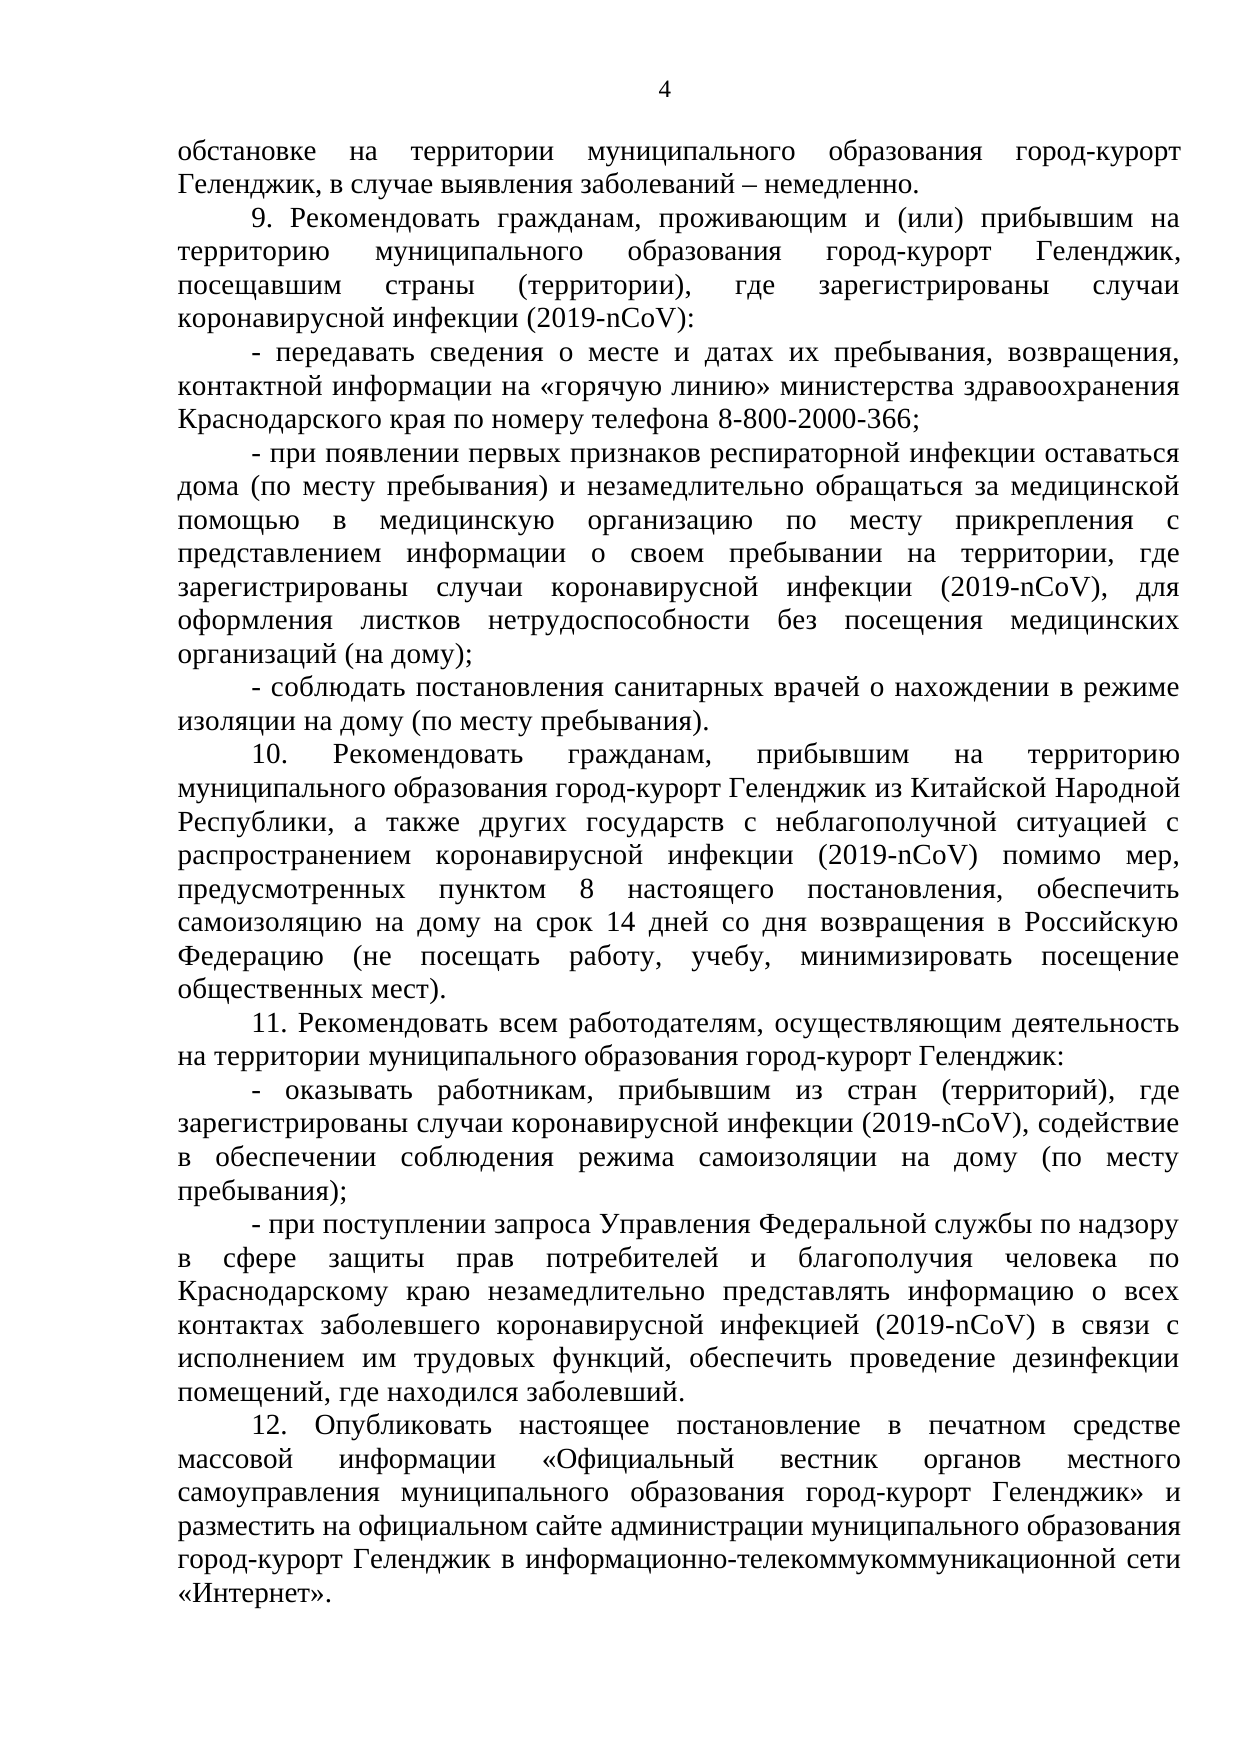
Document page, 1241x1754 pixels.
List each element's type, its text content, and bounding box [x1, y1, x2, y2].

text - оказывать работникам, прибывшим из стран (территорий), где зарегистрированы случаи коронавирусной инфекции (2019-nCoV), содействие в обеспечении соблюдения режима самоизоляции на дому (по месту пребывания); [177, 1072, 1181, 1206]
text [177, 133, 1181, 200]
text - передавать сведения о месте и датах их пребывания, возвращения, контактной информации на «горячую линию» министерства здравоохранения Краснодарского края по номеру телефона 8-800-2000-366; [177, 334, 1181, 435]
text - соблюдать постановления санитарных врачей о нахождении в режиме изоляции на дому (по месту пребывания). [177, 669, 1181, 737]
text 11. Рекомендовать всем работодателям, осуществляющим деятельность на территории муниципального образования город-курорт Геленджик: [177, 1005, 1181, 1072]
text 12. Опубликовать настоящее постановление в печатном средстве массовой информации «Официальный вестник органов местного самоуправления муниципального образования город-курорт Геленджик» и разместить на официальном сайте администрации муниципального образования город-курорт Геленджик в информационно-телекоммукоммуникационной сети «Интернет». [177, 1407, 1181, 1609]
text 9. Рекомендовать гражданам, проживающим и (или) прибывшим на территорию муниципального образования город-курорт Геленджик, посещавшим страны (территории), где зарегистрированы случаи коронавирусной инфекции (2019-nCoV): [177, 200, 1181, 334]
text - при поступлении запроса Управления Федеральной службы по надзору в сфере защиты прав потребителей и благополучия человека по Краснодарскому краю незамедлительно представлять информацию о всех контактах заболевшего коронавирусной инфекцией (2019-nCoV) в связи с исполнением им трудовых функций, обеспечить проведение дезинфекции помещений, где находился заболевший. [177, 1206, 1181, 1407]
text - при появлении первых признаков респираторной инфекции оставаться дома (по месту пребывания) и незамедлительно обращаться за медицинской помощью в медицинскую организацию по месту прикрепления с представлением информации о своем пребывании на территории, где зарегистрированы случаи коронавирусной инфекции (2019-nCoV), для оформления листков нетрудоспособности без посещения медицинских организаций (на дому); [177, 435, 1181, 669]
text 10. Рекомендовать гражданам, прибывшим на территорию муниципального образования город-курорт Геленджик из Китайской Народной Республики, а также других государств с неблагополучной ситуацией с распространением коронавирусной инфекции (2019-nCoV) помимо мер, предусмотренных пунктом 8 настоящего постановления, обеспечить самоизоляцию на дому на срок 14 дней со дня возвращения в Российскую Федерацию (не посещать работу, учебу, минимизировать посещение общественных мест). [177, 737, 1181, 1005]
